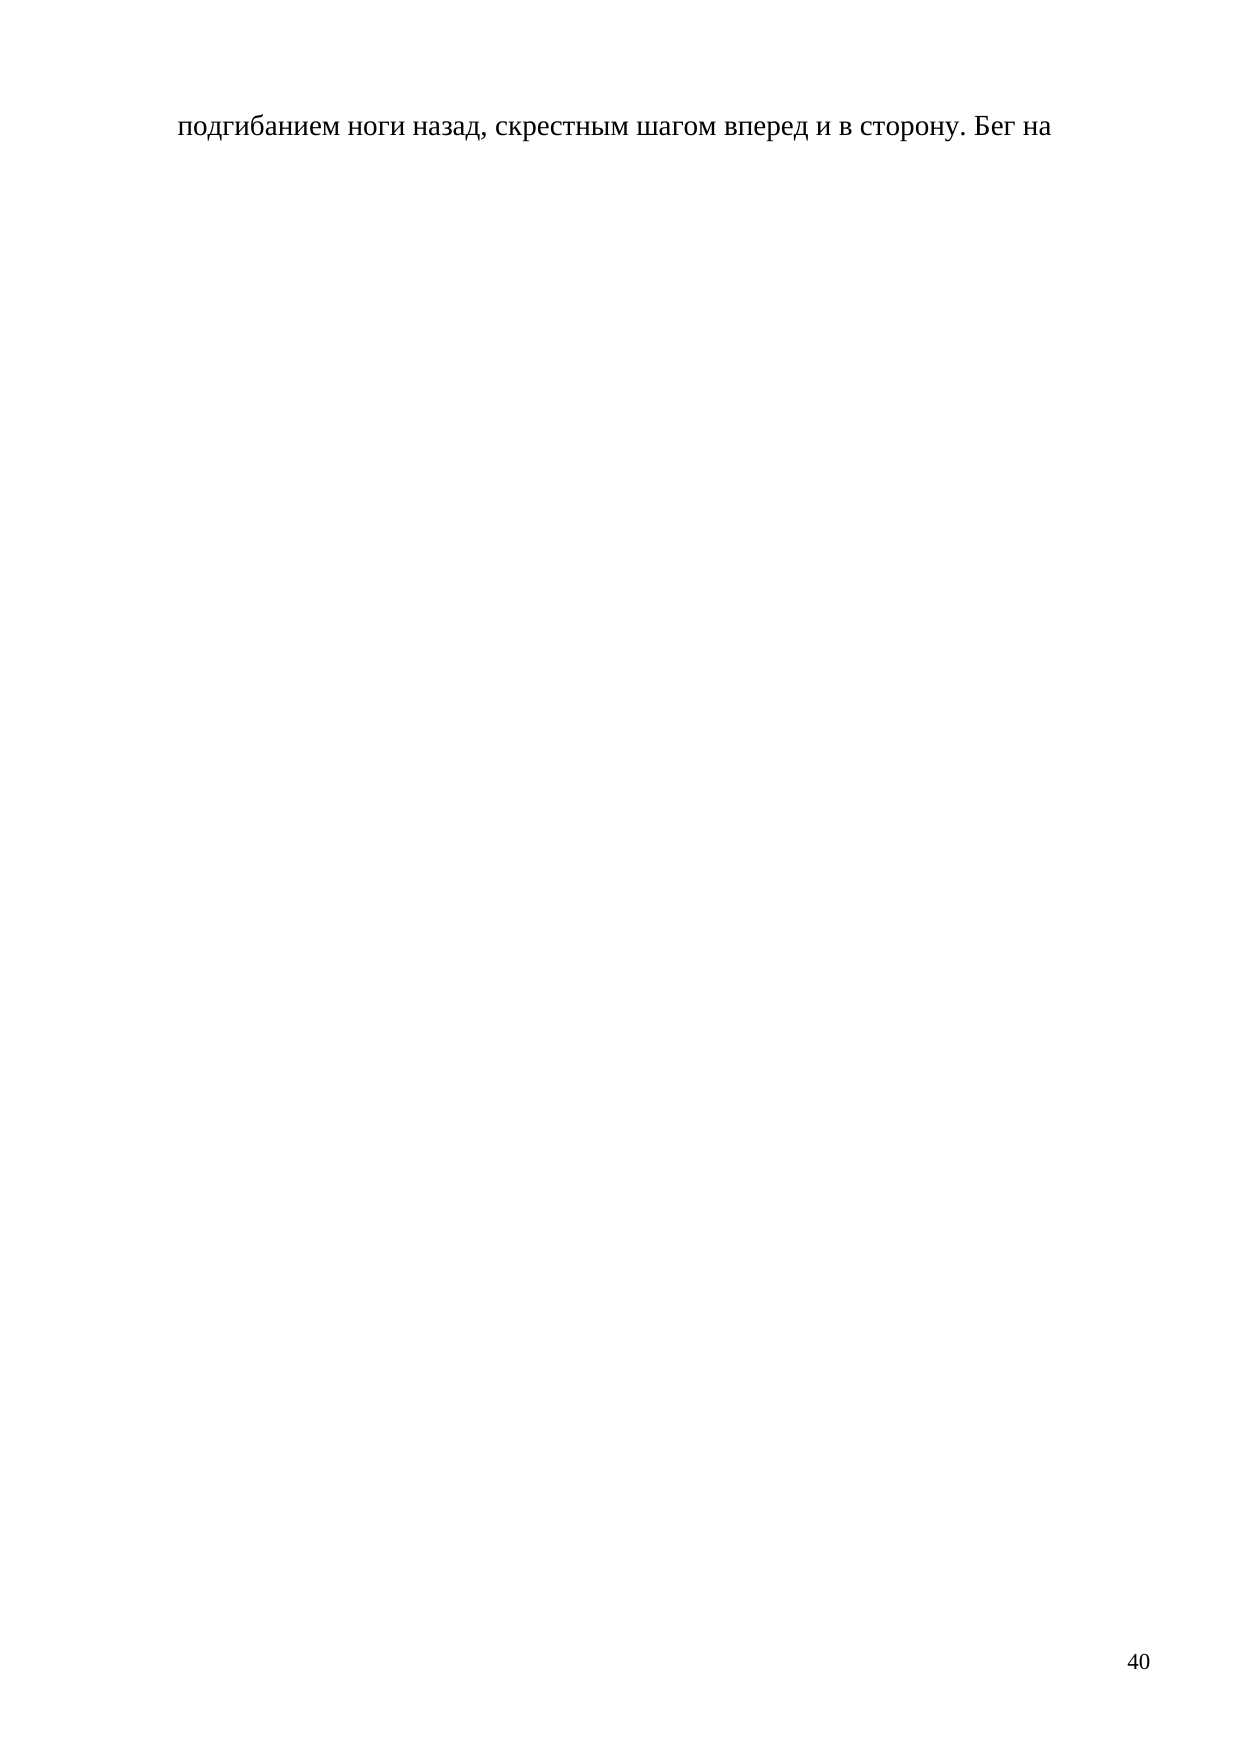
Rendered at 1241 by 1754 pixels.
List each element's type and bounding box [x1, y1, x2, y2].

text [177, 108, 1152, 142]
